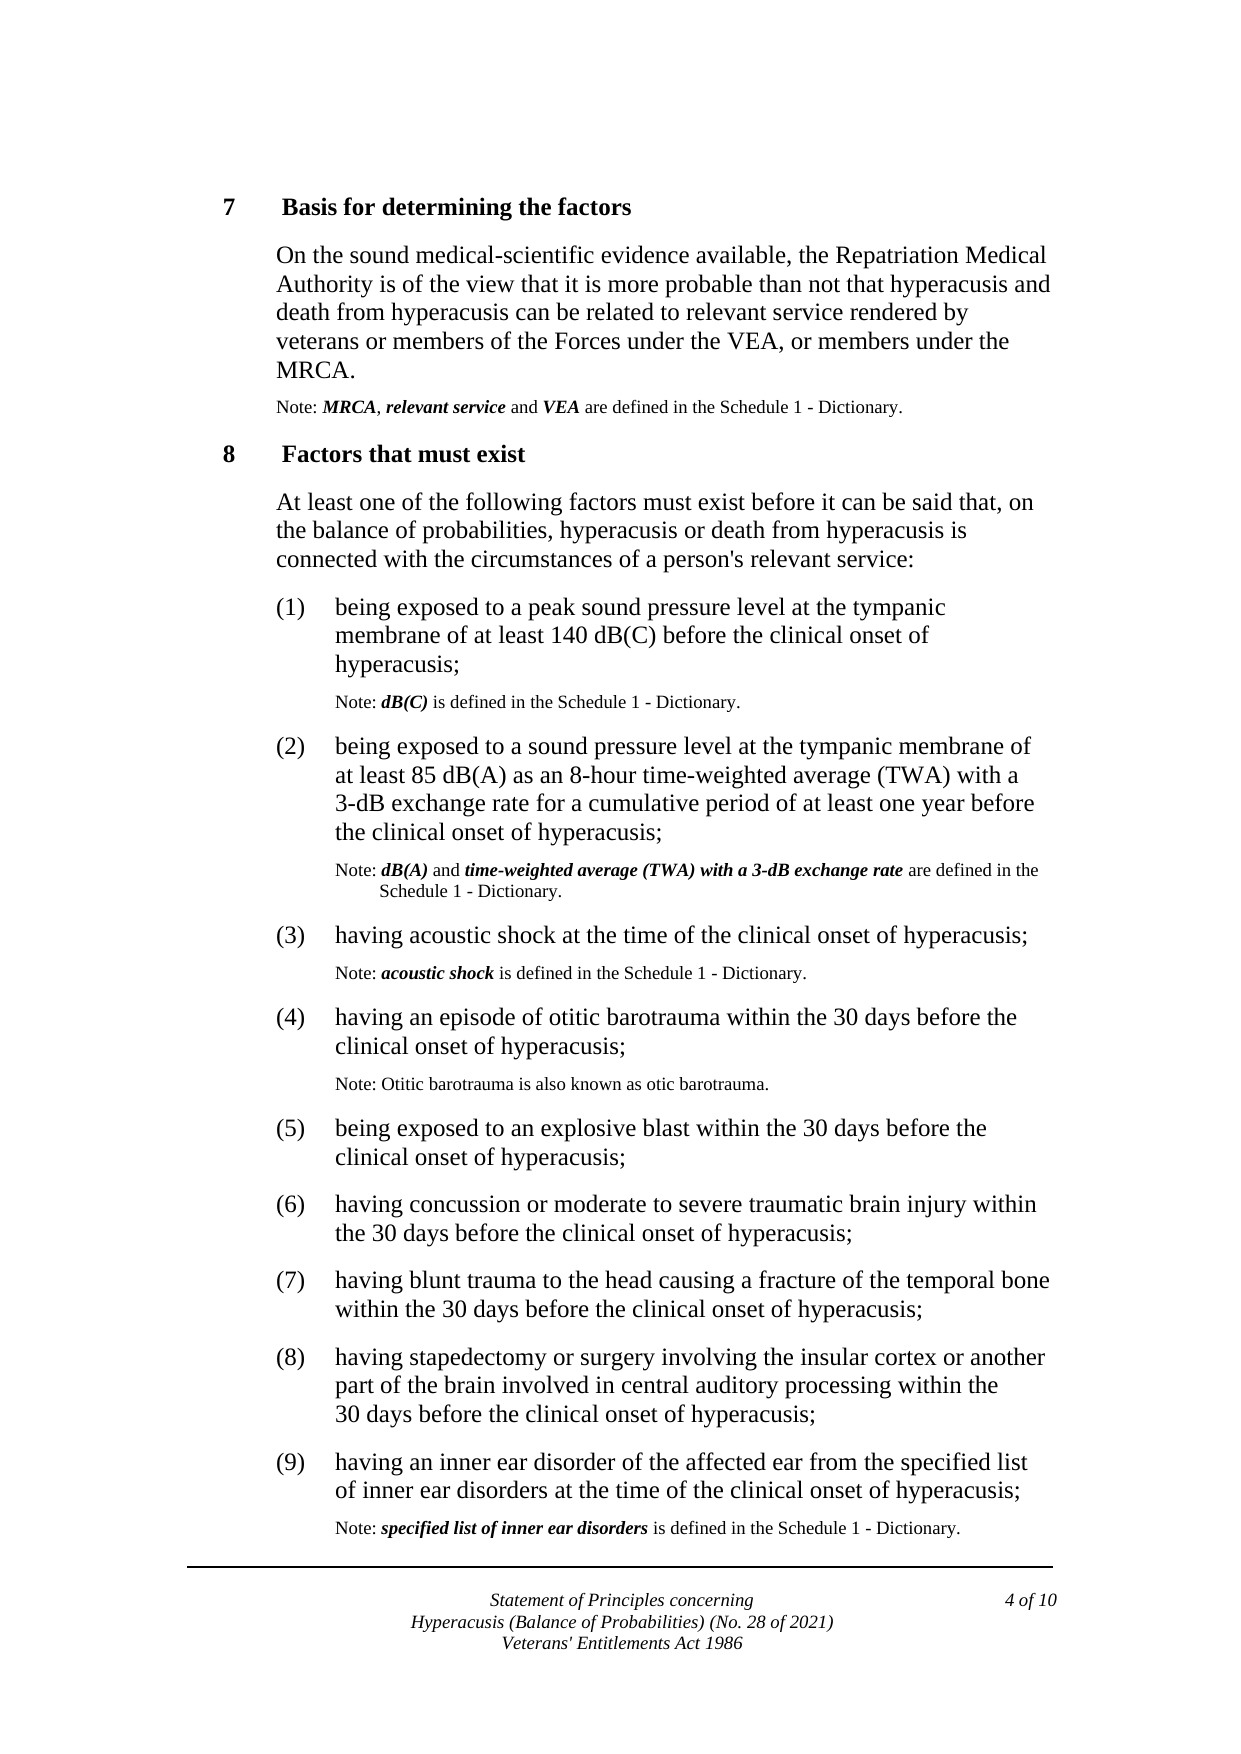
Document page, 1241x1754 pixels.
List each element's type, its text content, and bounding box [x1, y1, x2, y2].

text Note: dB(A) and time-weighted average (TWA) with a 3-dB exchange rate are defined in the Schedule 1 - Dictionary. [335, 859, 1053, 902]
text having acoustic shock at the time of the clinical onset of hyperacusis; [276, 921, 1053, 949]
text having an episode of otitic barotrauma within the 30 days before the clinical onset of hyperacusis; [276, 1002, 1053, 1060]
text At least one of the following factors must exist before it can be said that, on the balance of probabilities, hyperacusis or death from hyperacusis is connected with the circumstances of a person's relevant service: [276, 487, 1053, 573]
text Note: dB(C) is defined in the Schedule 1 - Dictionary. [335, 691, 1053, 712]
text having concussion or moderate to severe traumatic brain injury within the 30 days before the clinical onset of hyperacusis; [276, 1189, 1053, 1247]
text having an inner ear disorder of the affected ear from the specified list of inner ear disorders at the time of the clinical onset of hyperacusis; [276, 1447, 1053, 1504]
text Basis for determining the factors [223, 192, 1053, 221]
text Note: MRCA, relevant service and VEA are defined in the Schedule 1 - Dictionary. [276, 396, 1053, 418]
text being exposed to a peak sound pressure level at the tympanic membrane of at least 140 dB(C) before the clinical onset of hyperacusis; [276, 592, 1053, 678]
text having blunt trauma to the head causing a fracture of the temporal bone within the 30 days before the clinical onset of hyperacusis; [276, 1265, 1053, 1323]
text Note: Otitic barotrauma is also known as otic barotrauma. [335, 1072, 1053, 1094]
text being exposed to an explosive blast within the 30 days before the clinical onset of hyperacusis; [276, 1113, 1053, 1170]
text Factors that must exist [223, 439, 1053, 468]
text being exposed to a sound pressure level at the tympanic membrane of at least 85 dB(A) as an 8-hour time-weighted average (TWA) with a 3-dB exchange rate for a cumulative period of at least one year before the clinical onset of hyperacusis; [276, 731, 1053, 846]
text On the sound medical-scientific evidence available, the Repatriation Medical Authority is of the view that it is more probable than not that hyperacusis and death from hyperacusis can be related to relevant service rendered by veterans or members of the Forces under the VEA, or members under the MRCA. [276, 240, 1053, 384]
text Note: specified list of inner ear disorders is defined in the Schedule 1 - Dictionary. [335, 1517, 1053, 1538]
text having stapedectomy or surgery involving the insular cortex or another part of the brain involved in central auditory processing within the 30 days before the clinical onset of hyperacusis; [276, 1342, 1053, 1428]
text Note: acoustic shock is defined in the Schedule 1 - Dictionary. [335, 962, 1053, 983]
